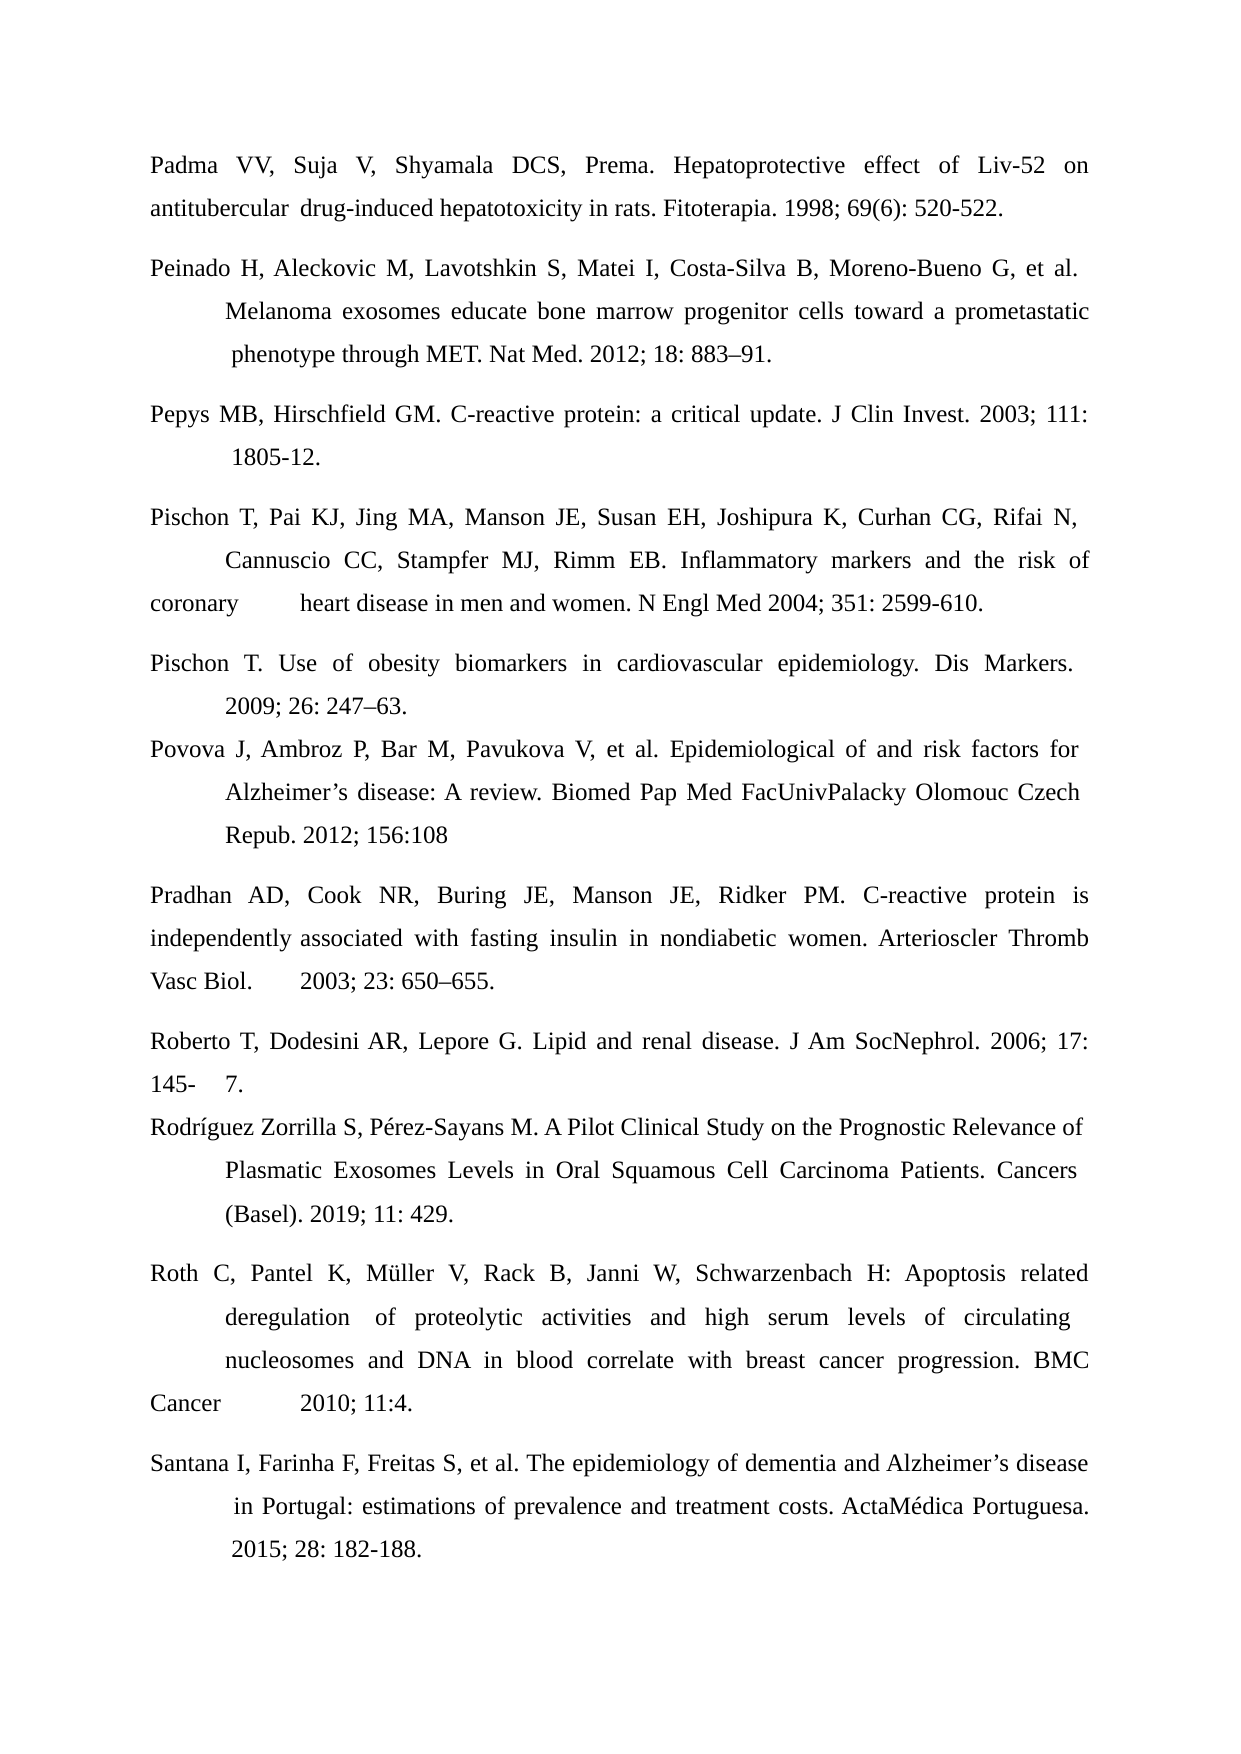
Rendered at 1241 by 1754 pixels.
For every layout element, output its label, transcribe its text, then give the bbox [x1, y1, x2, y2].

text Santana I, Farinha F, Freitas S, et al. The epidemiology of dementia and Alzheimer’s disease in Portugal: estimations of prevalence and treatment costs. ActaMédica Portuguesa. 2015; 28: 182-188. [150, 1448, 1090, 1563]
text Roth C, Pantel K, Müller V, Rack B, Janni W, Schwarzenbach H: Apoptosis related deregulation of proteolytic activities and high serum levels of circulating nucleosomes and DNA in blood correlate with breast cancer progression. BMC Cancer 2010; 11:4. [150, 1258, 1090, 1417]
text Pischon T, Pai KJ, Jing MA, Manson JE, Susan EH, Joshipura K, Curhan CG, Rifai N, Cannuscio CC, Stampfer MJ, Rimm EB. Inflammatory markers and the risk of coronary heart disease in men and women. N Engl Med 2004; 351: 2599-610. [150, 502, 1090, 617]
text Pischon T. Use of obesity biomarkers in cardiovascular epidemiology. Dis Markers. 2009; 26: 247–63. [150, 648, 1090, 720]
text Padma VV, Suja V, Shyamala DCS, Prema. Hepatoprotective effect of Liv-52 on antitubercular drug-induced hepatotoxicity in rats. Fitoterapia. 1998; 69(6): 520-522. [150, 150, 1090, 222]
text Pradhan AD, Cook NR, Buring JE, Manson JE, Ridker PM. C-reactive protein is independently associated with fasting insulin in nondiabetic women. Arterioscler Thromb Vasc Biol. 2003; 23: 650–655. [150, 880, 1090, 995]
text Povova J, Ambroz P, Bar M, Pavukova V, et al. Epidemiological of and risk factors for Alzheimer’s disease: A review. Biomed Pap Med FacUnivPalacky Olomouc Czech Repub. 2012; 156:108 [150, 734, 1090, 849]
text Roberto T, Dodesini AR, Lepore G. Lipid and renal disease. J Am SocNephrol. 2006; 17: 145- 7. [150, 1026, 1090, 1098]
text Peinado H, Aleckovic M, Lavotshkin S, Matei I, Costa-Silva B, Moreno-Bueno G, et al. Melanoma exosomes educate bone marrow progenitor cells toward a prometastatic phenotype through MET. Nat Med. 2012; 18: 883–91. [150, 253, 1090, 368]
text Pepys MB, Hirschfield GM. C-reactive protein: a critical update. J Clin Invest. 2003; 111: 1805-12. [150, 399, 1090, 471]
text Rodríguez Zorrilla S, Pérez-Sayans M. A Pilot Clinical Study on the Prognostic Relevance of Plasmatic Exosomes Levels in Oral Squamous Cell Carcinoma Patients. Cancers (Basel). 2019; 11: 429. [150, 1112, 1090, 1227]
